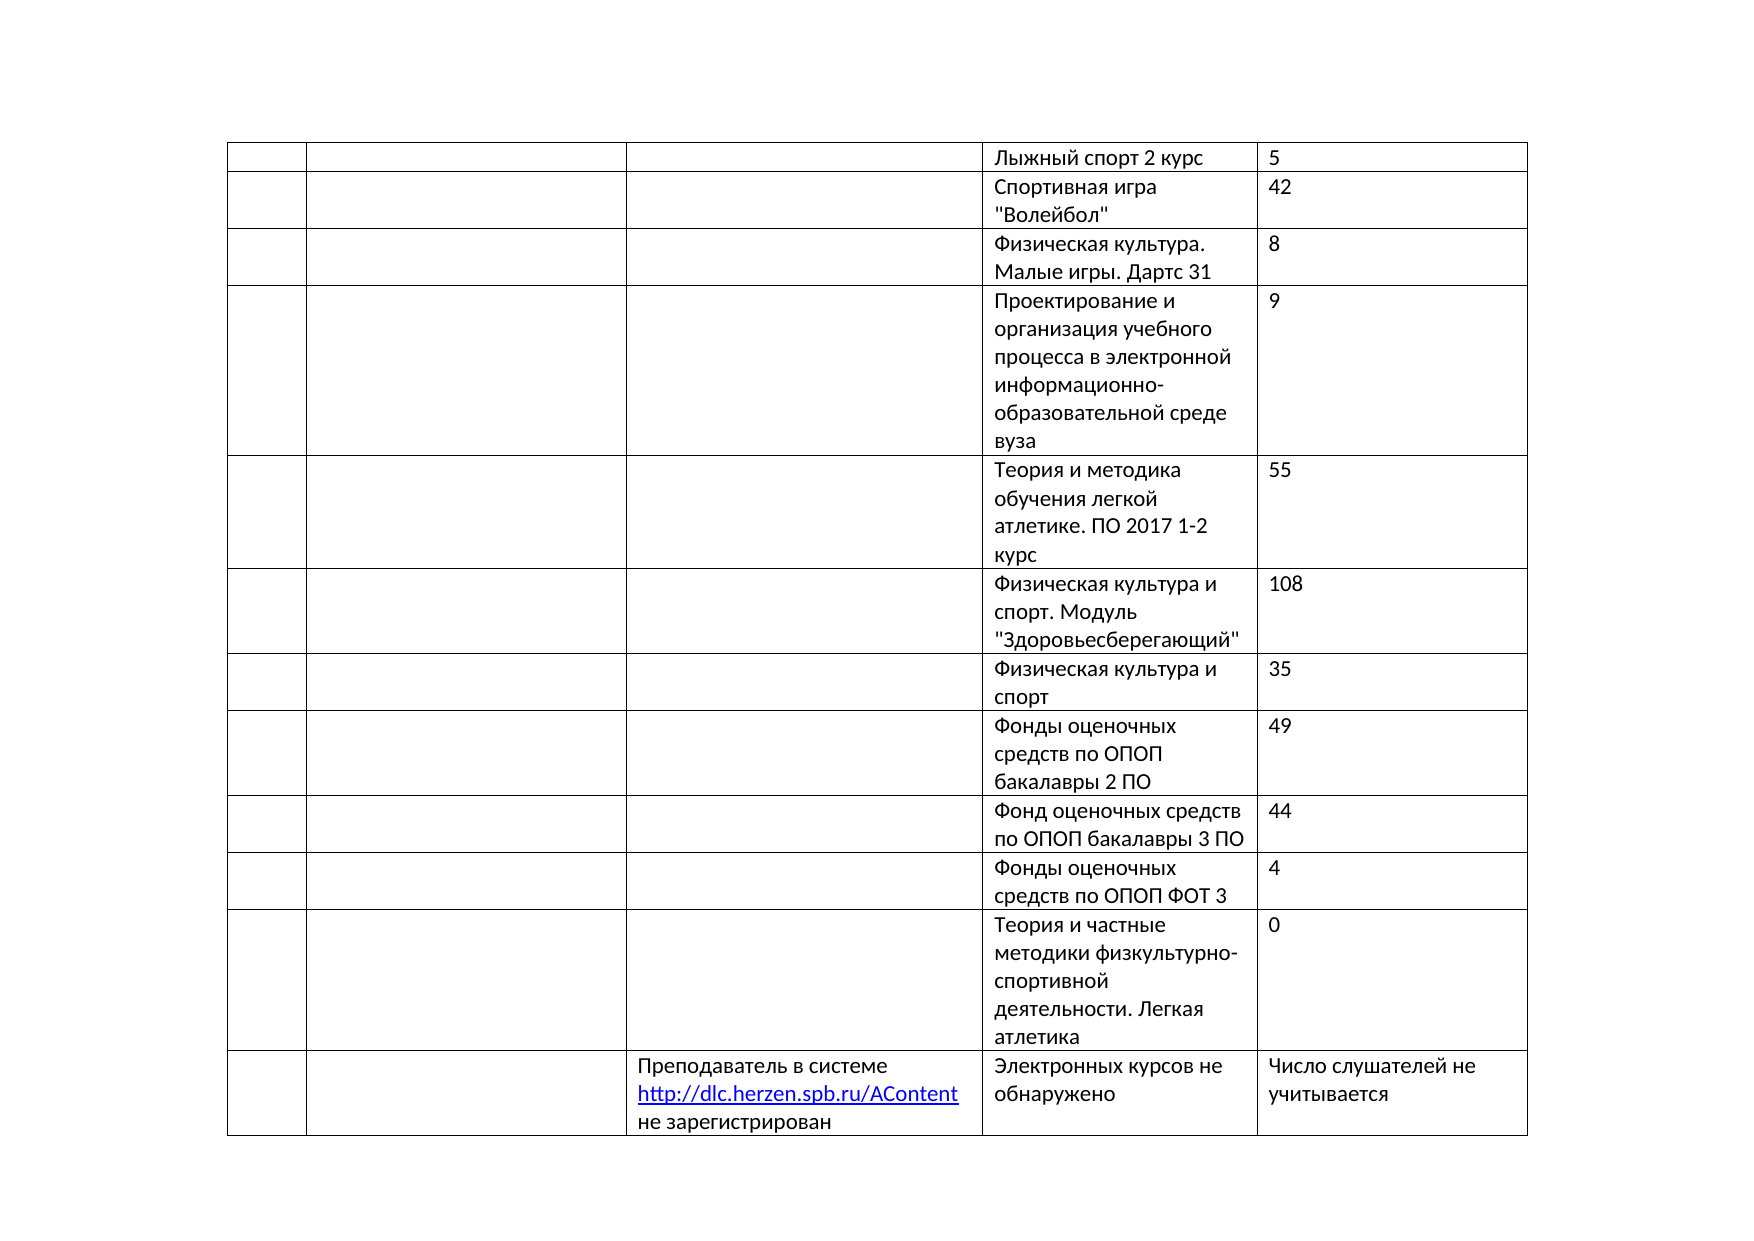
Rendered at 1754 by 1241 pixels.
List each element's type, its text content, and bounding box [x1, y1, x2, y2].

table_cell Физическая культура. Малые игры. Дартс 31 [983, 229, 1257, 285]
table_cell Теория и частные методики физкультурно-спортивной деятельности. Легкая атлетика [983, 910, 1257, 1050]
table_cell 42 [1258, 172, 1527, 228]
table_cell [627, 229, 982, 285]
table_cell [228, 569, 306, 653]
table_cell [627, 1051, 982, 1135]
table_cell [307, 456, 626, 568]
table_cell [307, 654, 626, 710]
table_cell [307, 286, 626, 454]
table_cell 108 [1258, 569, 1527, 653]
table_cell 5 [1258, 143, 1527, 171]
table_cell Фонд оценочных средств по ОПОП бакалавры 3 ПО [983, 796, 1257, 852]
table_cell [627, 910, 982, 1050]
table_cell 35 [1258, 654, 1527, 710]
table_cell [228, 456, 306, 568]
table_cell [228, 172, 306, 228]
table_cell [627, 456, 982, 568]
table_cell [228, 853, 306, 909]
table_cell [627, 654, 982, 710]
table_cell Теория и методика обучения легкой атлетике. ПО 2017 1-2 курс [983, 456, 1257, 568]
table_cell [627, 853, 982, 909]
table_cell [307, 711, 626, 795]
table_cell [983, 286, 1257, 454]
table_cell Фонды оценочных средств по ОПОП бакалавры 2 ПО [983, 711, 1257, 795]
table_cell 44 [1258, 796, 1527, 852]
table_cell [627, 796, 982, 852]
table_cell [228, 229, 306, 285]
table_cell Фонды оценочных средств по ОПОП ФОТ 3 [983, 853, 1257, 909]
table_cell [627, 172, 982, 228]
table_cell [307, 143, 626, 171]
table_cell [983, 1051, 1257, 1135]
table_cell Физическая культура и спорт. Модуль "Здоровьесберегающий" [983, 569, 1257, 653]
table_cell Число слушателей не учитывается [1258, 1051, 1527, 1135]
table_cell Лыжный спорт 2 курс [983, 143, 1257, 171]
table_cell [228, 654, 306, 710]
table_cell [627, 286, 982, 454]
table_cell [307, 853, 626, 909]
table_cell 8 [1258, 229, 1527, 285]
table_cell [307, 569, 626, 653]
table_cell [307, 1051, 626, 1135]
table_cell [228, 143, 306, 171]
table_cell [307, 229, 626, 285]
table_cell 49 [1258, 711, 1527, 795]
table_cell [307, 910, 626, 1050]
table_cell [228, 1051, 306, 1135]
table_cell [307, 172, 626, 228]
table_cell [627, 711, 982, 795]
table_cell [307, 796, 626, 852]
table_cell 55 [1258, 456, 1527, 568]
table_cell Физическая культура и спорт [983, 654, 1257, 710]
table_cell [228, 796, 306, 852]
table_cell Спортивная игра "Волейбол" [983, 172, 1257, 228]
table_cell [228, 910, 306, 1050]
table_cell [228, 286, 306, 454]
table_cell [228, 711, 306, 795]
table_cell 4 [1258, 853, 1527, 909]
table_cell 0 [1258, 910, 1527, 1050]
table_cell [627, 143, 982, 171]
table_cell [627, 569, 982, 653]
table_cell 9 [1258, 286, 1527, 454]
